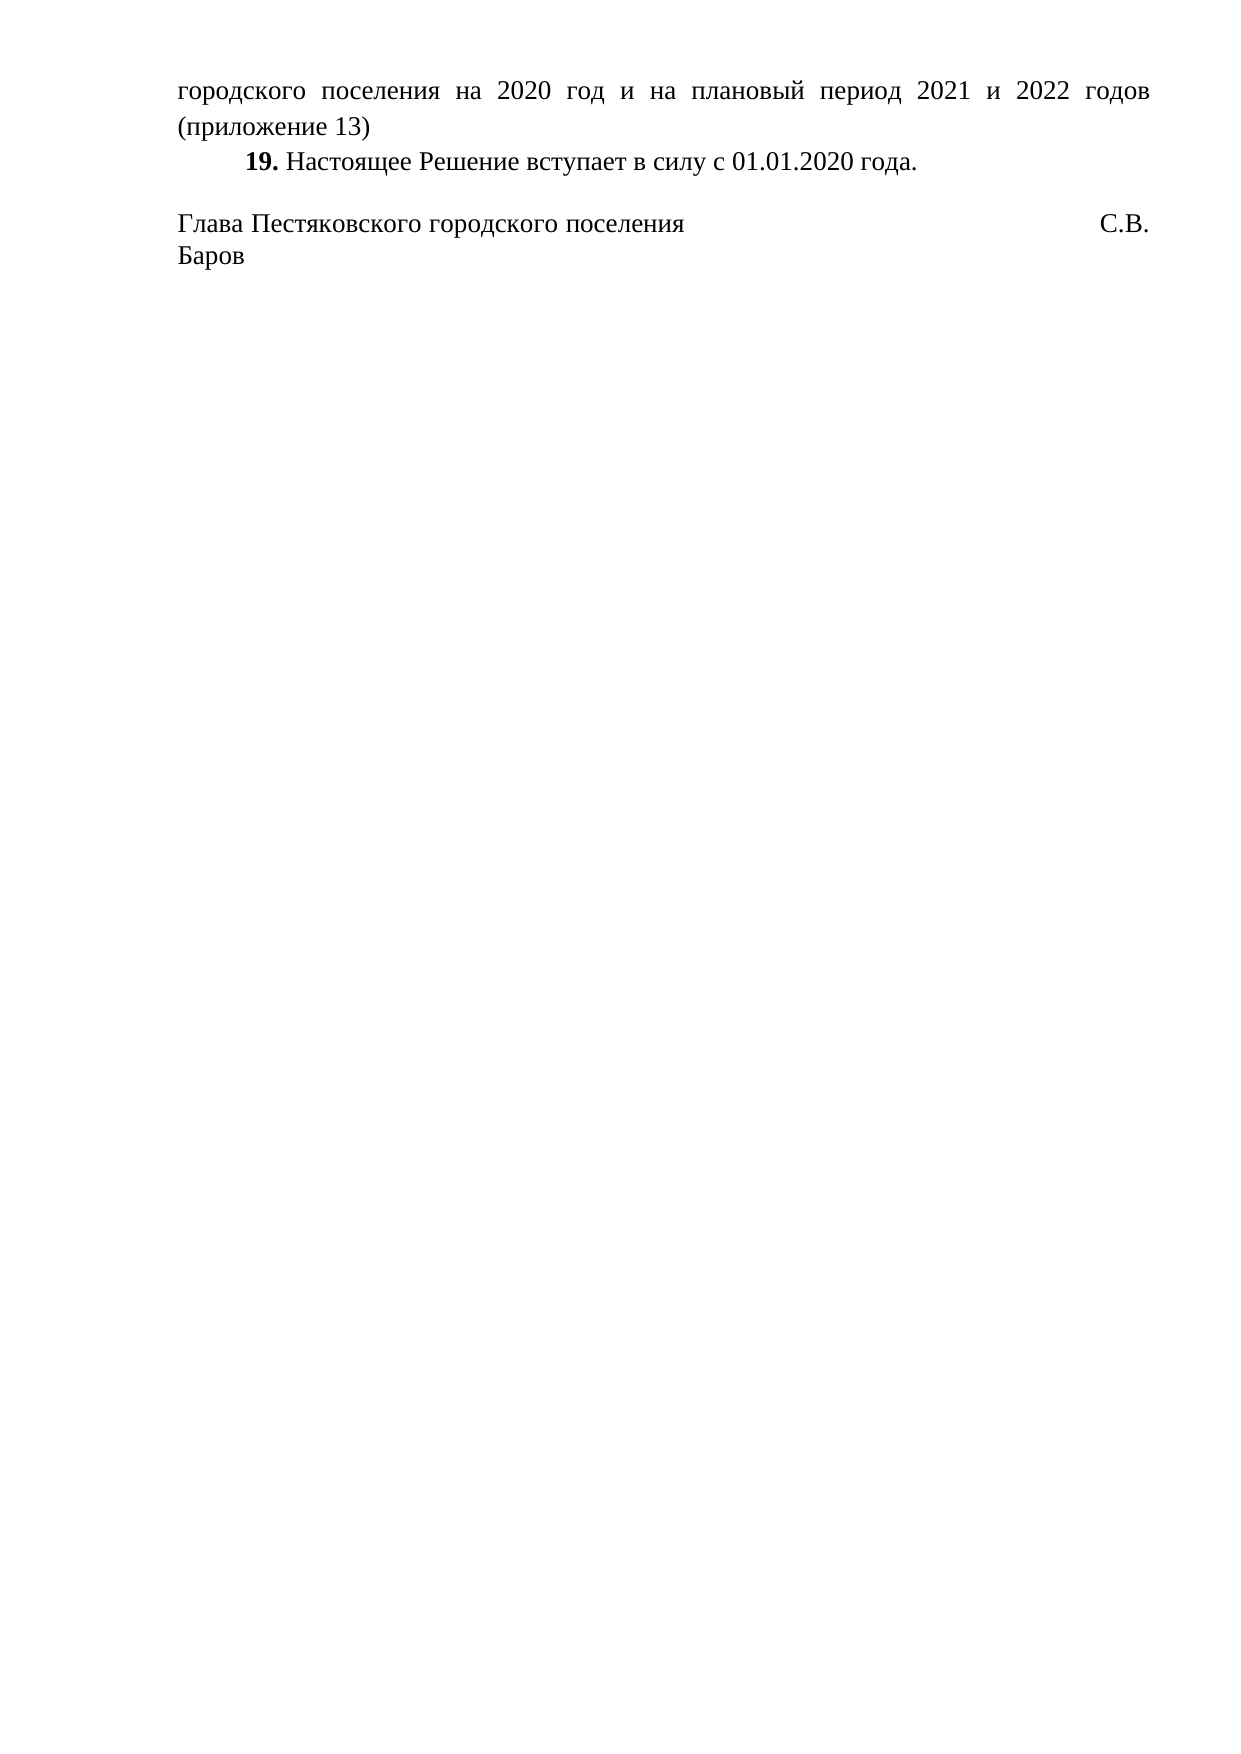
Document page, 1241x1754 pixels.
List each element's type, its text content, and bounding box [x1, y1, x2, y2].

text Глава Пестяковского городского поселения С.В. Баров [177, 208, 1152, 270]
text 19. Настоящее Решение вступает в силу с 01.01.2020 года. [177, 145, 1152, 176]
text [177, 74, 1152, 141]
